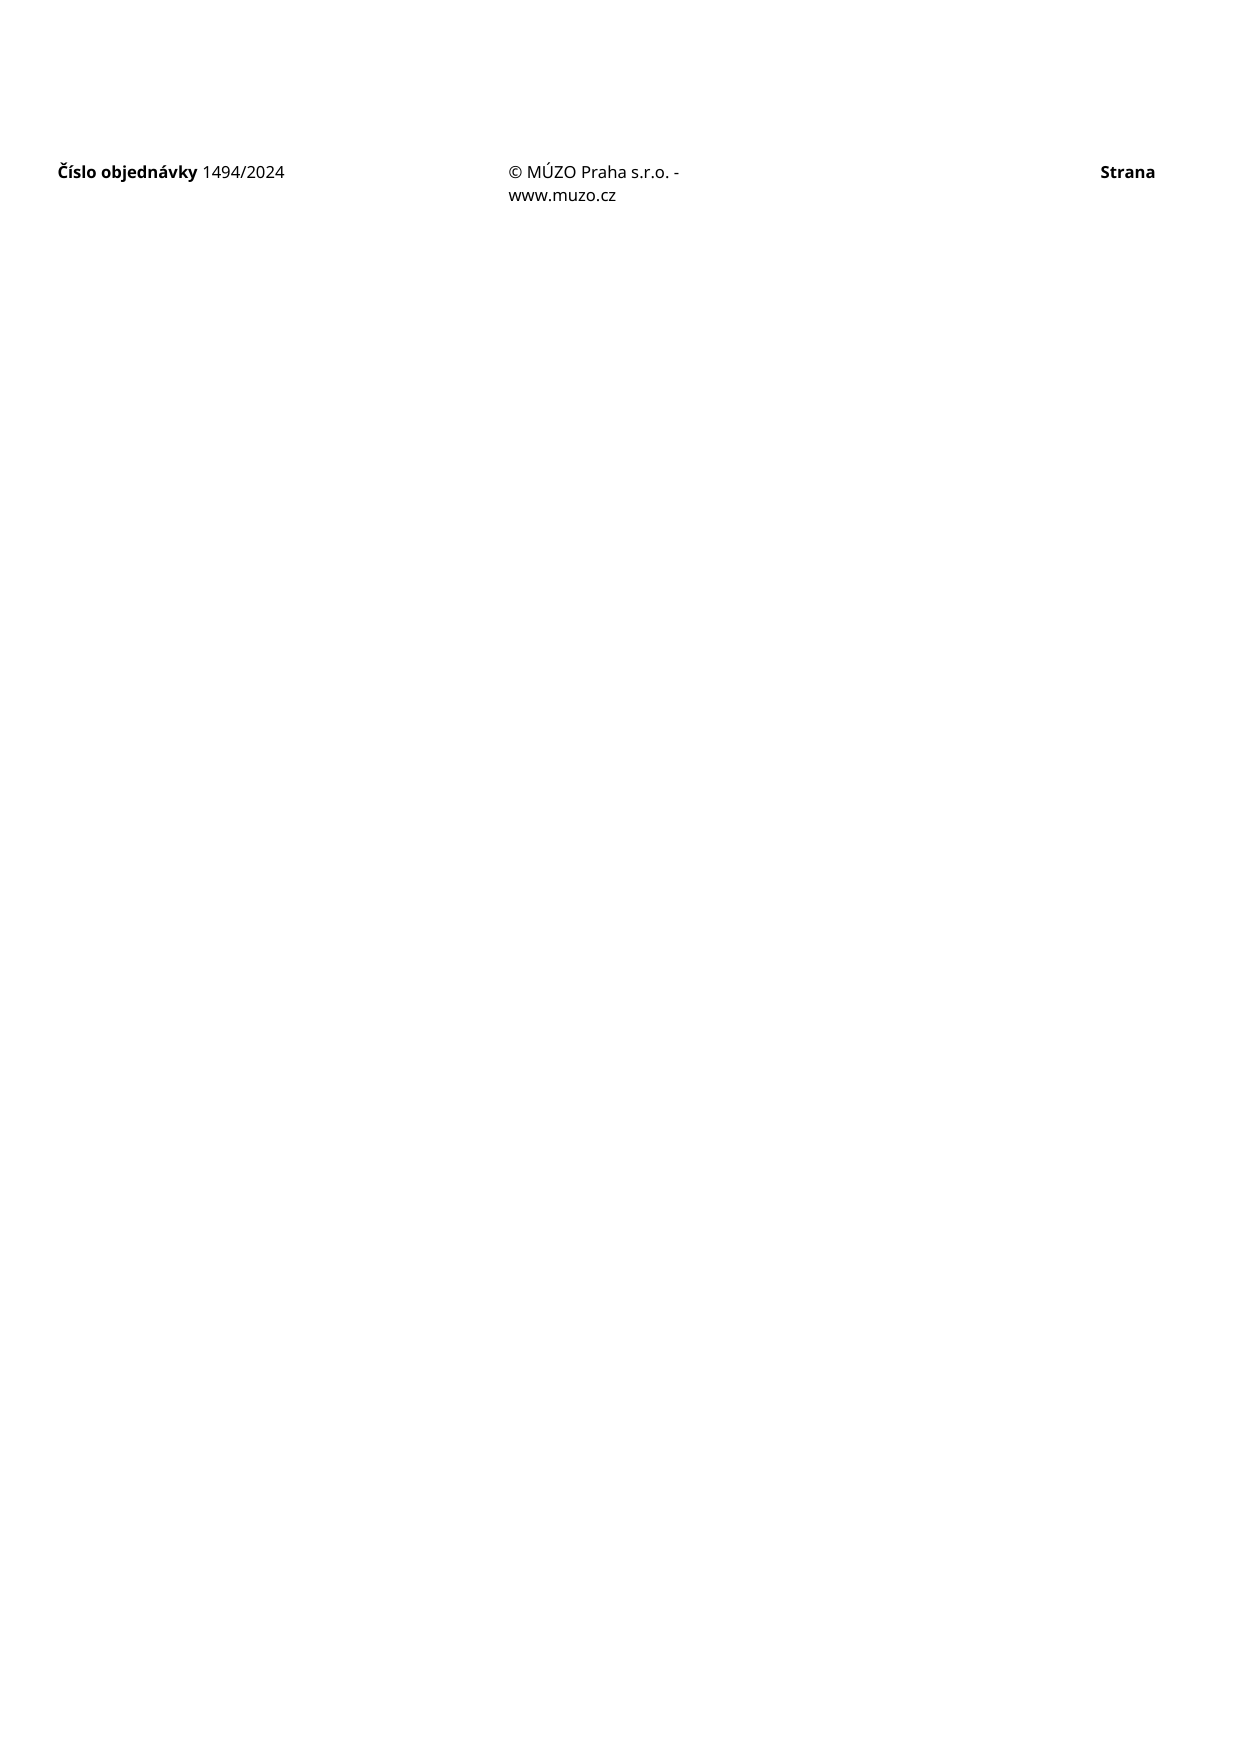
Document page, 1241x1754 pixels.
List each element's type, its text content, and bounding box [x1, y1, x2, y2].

text © MÚZO Praha s.r.o. - www.muzo.cz [508, 161, 789, 206]
text Číslo objednávky 1494/2024 [57, 161, 307, 184]
text Strana [1100, 161, 1161, 184]
